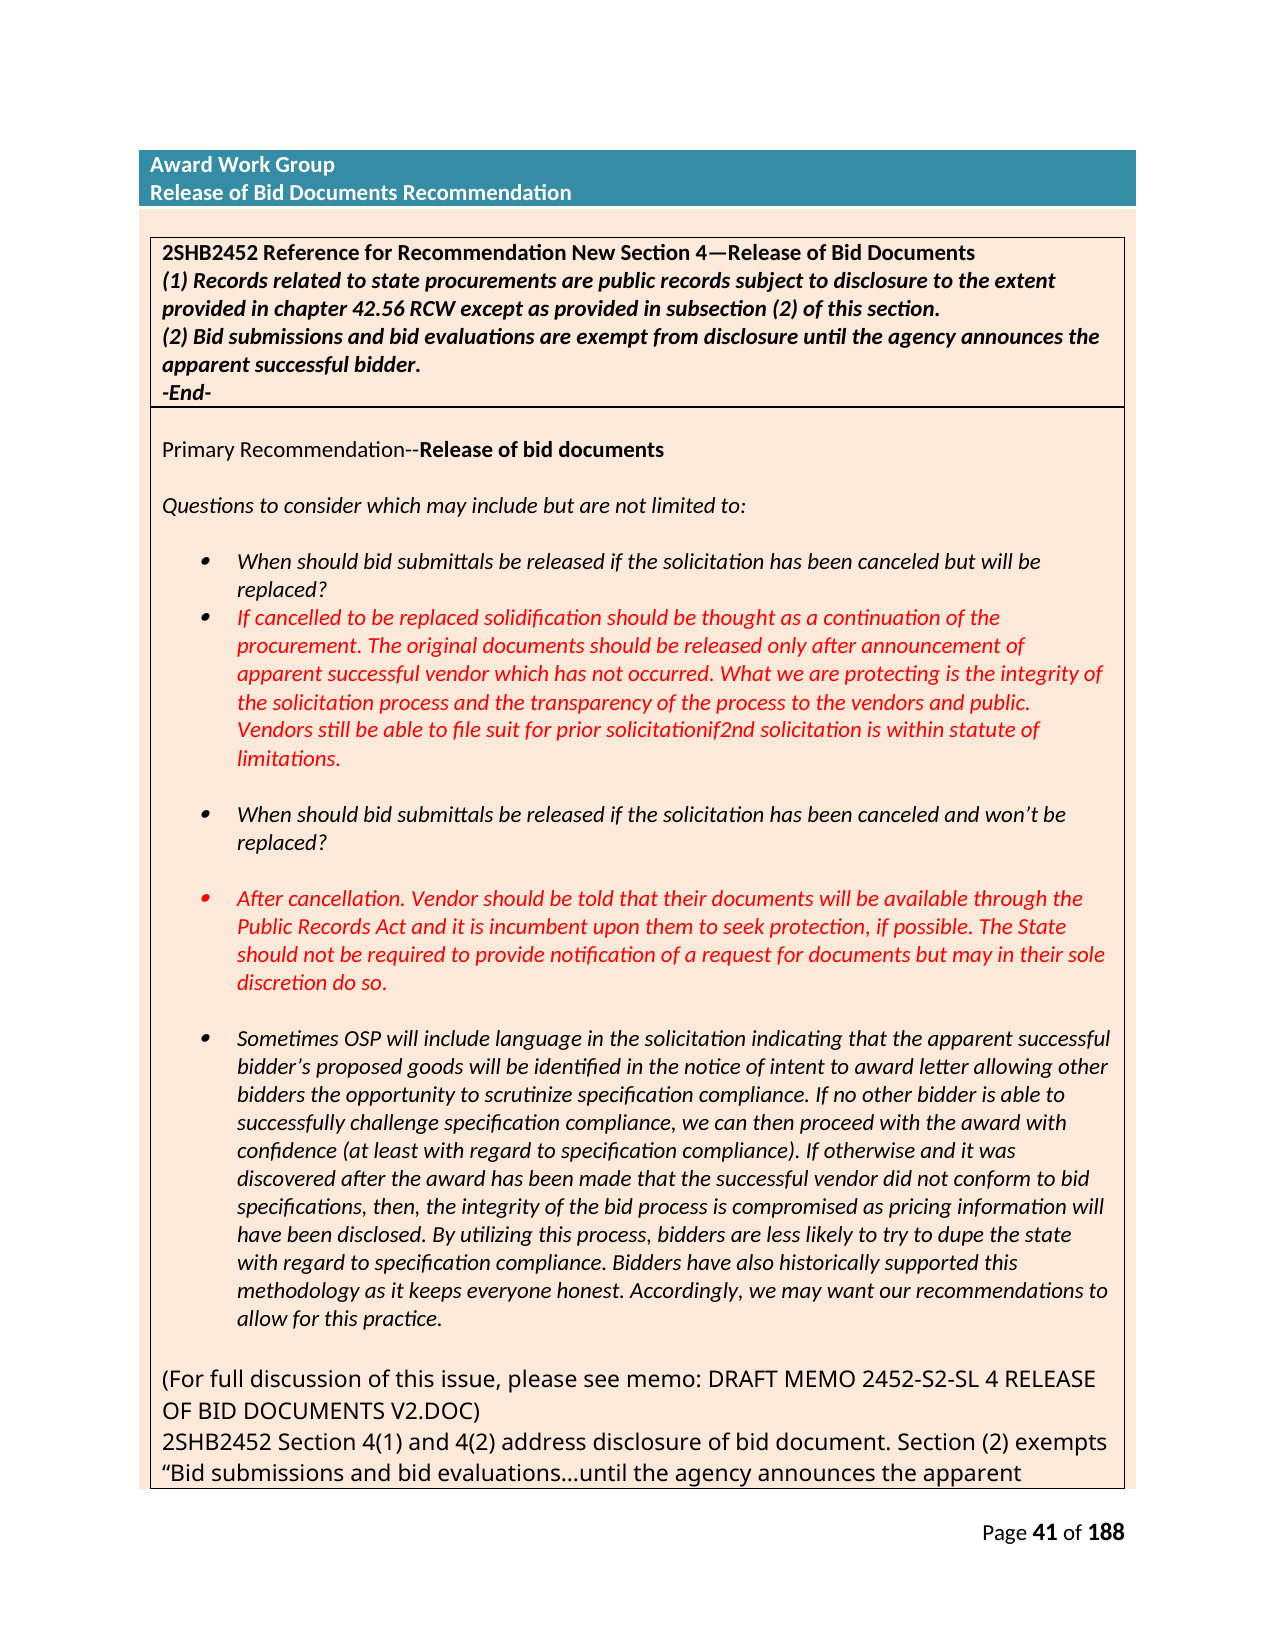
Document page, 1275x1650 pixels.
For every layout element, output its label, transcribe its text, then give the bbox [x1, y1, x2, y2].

table_cell [139, 209, 1136, 1489]
table_header Award Work Group Release of Bid Documents Recommendation [139, 150, 1136, 206]
